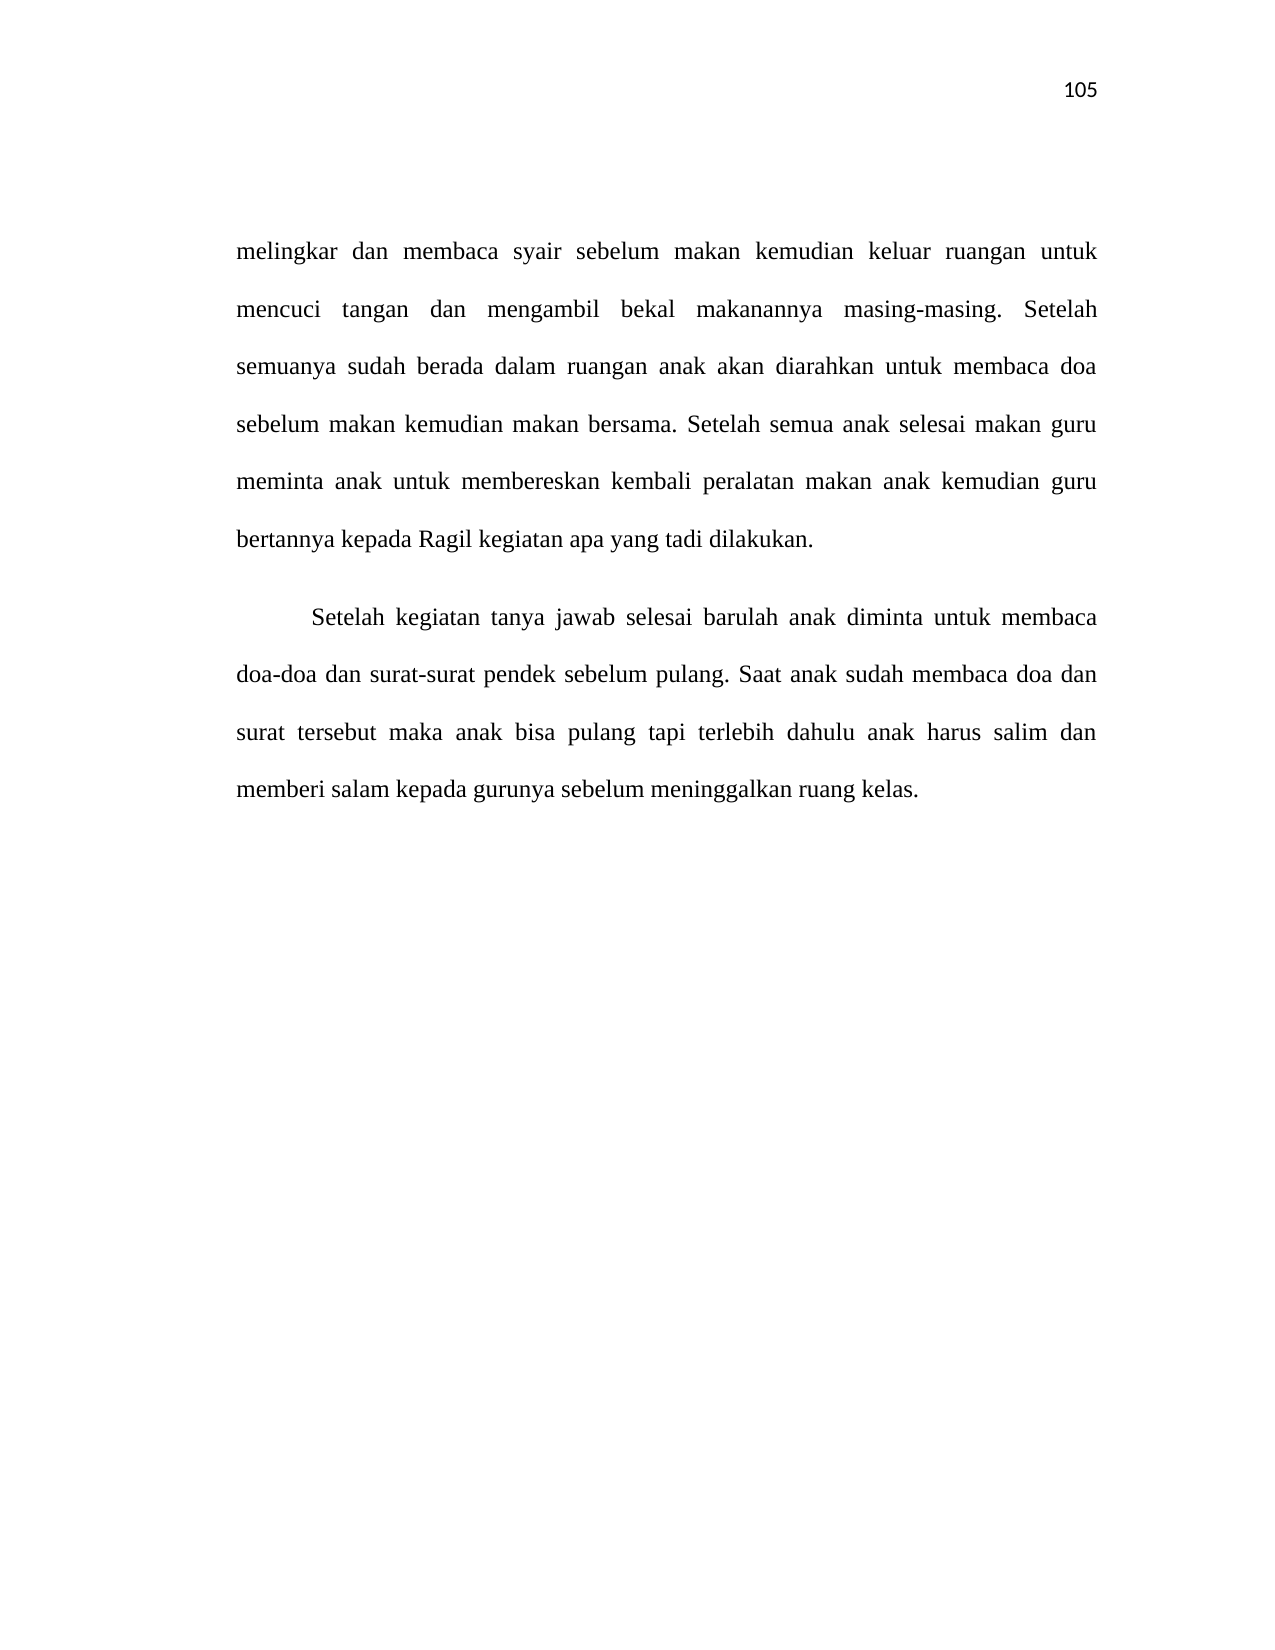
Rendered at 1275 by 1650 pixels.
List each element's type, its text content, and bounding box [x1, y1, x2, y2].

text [236, 236, 1098, 552]
text Setelah kegiatan tanya jawab selesai barulah anak diminta untuk membaca doa-doa dan surat-surat pendek sebelum pulang. Saat anak sudah membaca doa dan surat tersebut maka anak bisa pulang tapi terlebih dahulu anak harus salim dan memberi salam kepada gurunya sebelum meninggalkan ruang kelas. [236, 602, 1098, 803]
